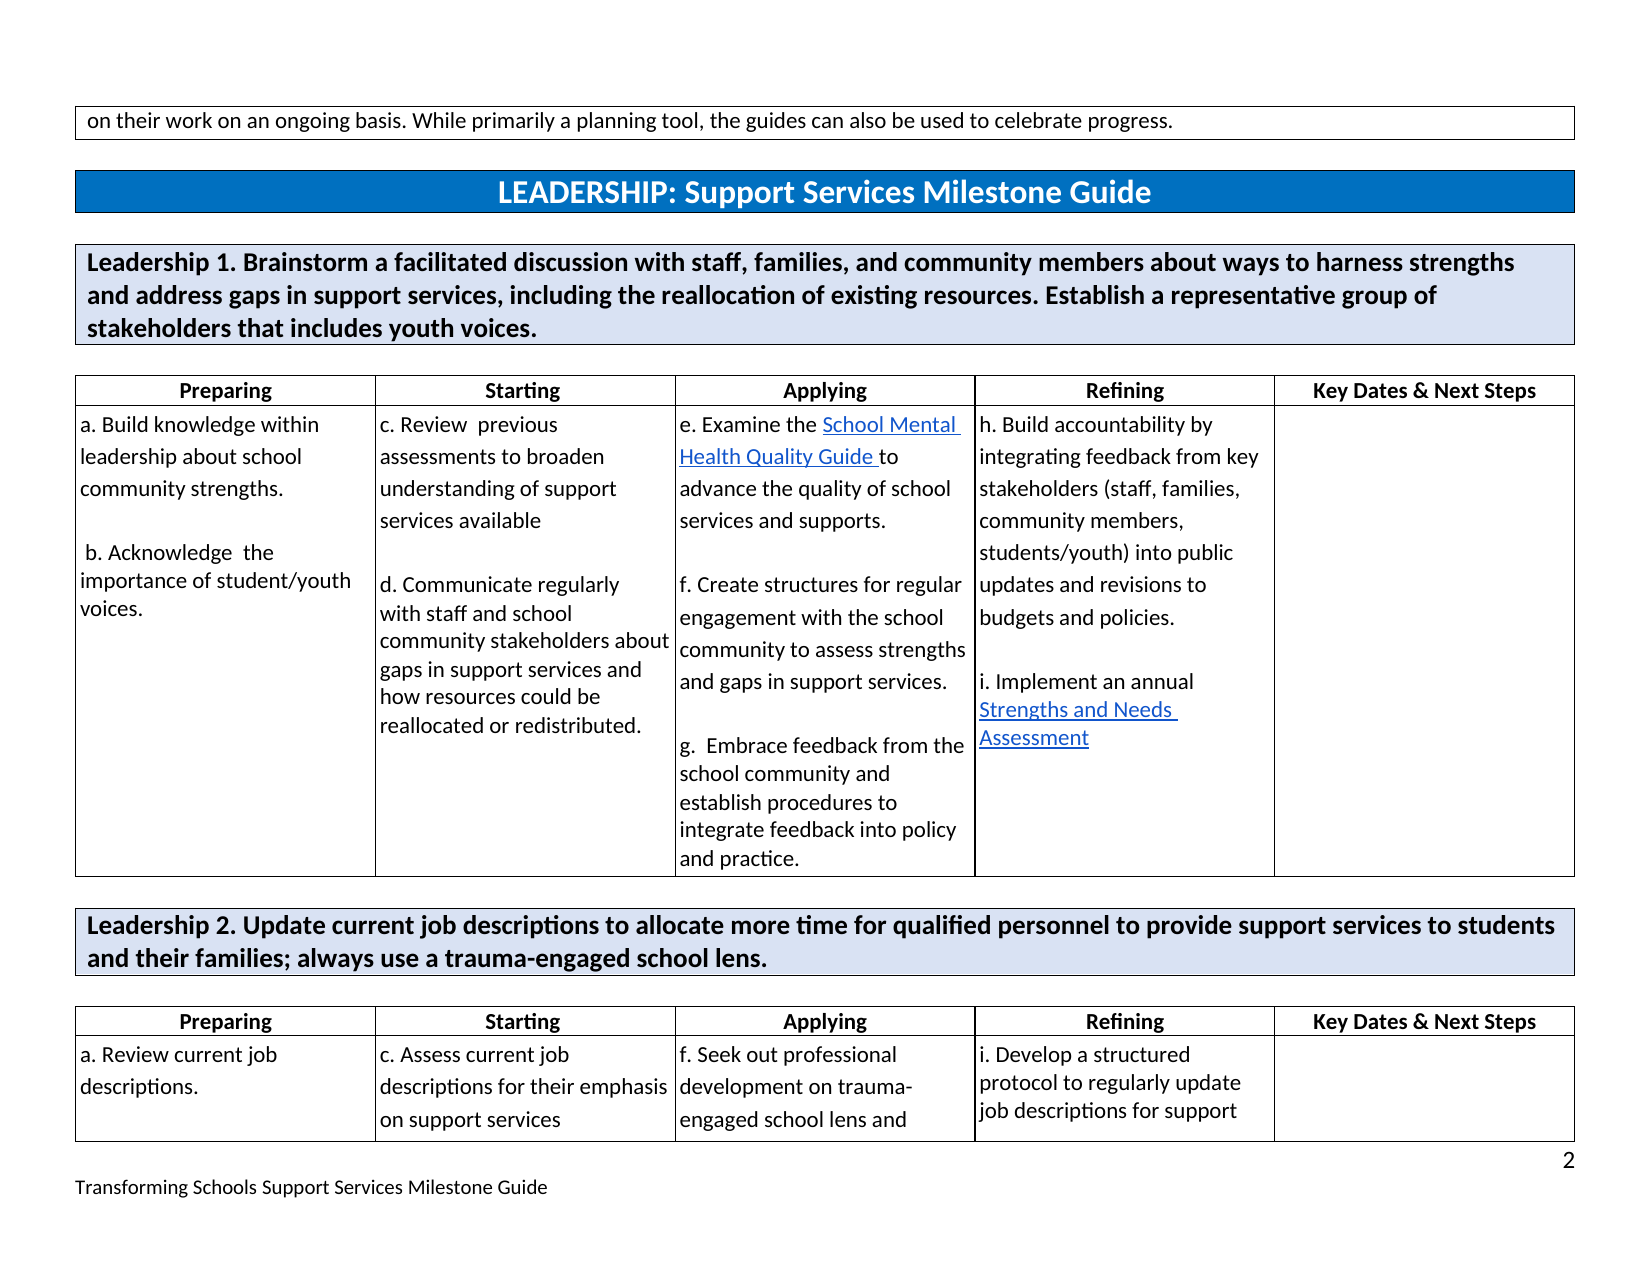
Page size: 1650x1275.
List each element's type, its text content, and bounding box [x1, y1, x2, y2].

table_cell [1275, 1036, 1574, 1141]
table_cell a. Build knowledge within leadership about school community strengths. b. Acknowledge the importance of student/youth voices. [76, 406, 375, 876]
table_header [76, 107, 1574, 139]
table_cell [976, 1036, 1274, 1141]
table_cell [376, 1036, 675, 1141]
table_header Refining [976, 1007, 1274, 1035]
table_cell [1275, 406, 1574, 876]
table_header LEADERSHIP: Support Services Milestone Guide [76, 171, 1574, 212]
table_header Starting [376, 1007, 675, 1035]
table_header Preparing [76, 376, 375, 404]
table_header Applying [676, 376, 974, 404]
table_cell h. Build accountability by integrating feedback from key stakeholders (staff, families, community members, students/youth) into public updates and revisions to budgets and policies. i. Implement an annual Strengths and Needs Assessment [976, 406, 1274, 876]
table_header Refining [976, 376, 1274, 404]
table_header Applying [676, 1007, 974, 1035]
table_cell e. Examine the School Mental Health Quality Guide to advance the quality of school services and supports. f. Create structures for regular engagement with the school community to assess strengths and gaps in support services. g. Embrace feedback from the school community and establish procedures to integrate feedback into policy and practice. [676, 406, 974, 876]
table_header Starting [376, 376, 675, 404]
table_header Key Dates & Next Steps [1275, 376, 1574, 404]
table_header Key Dates & Next Steps [1275, 1007, 1574, 1035]
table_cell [76, 1036, 375, 1141]
table_header Leadership 1. Brainstorm a facilitated discussion with staff, families, and community members about ways to harness strengths and address gaps in support services, including the reallocation of existing resources. Establish a representative group of stakeholders that includes youth voices. [76, 245, 1574, 344]
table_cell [676, 1036, 974, 1141]
table_header Leadership 2. Update current job descriptions to allocate more time for qualified personnel to provide support services to students and their families; always use a trauma-engaged school lens. [76, 909, 1574, 974]
table_cell c. Review previous assessments to broaden understanding of support services available d. Communicate regularly with staff and school community stakeholders about gaps in support services and how resources could be reallocated or redistributed. [376, 406, 675, 876]
table_header Preparing [76, 1007, 375, 1035]
